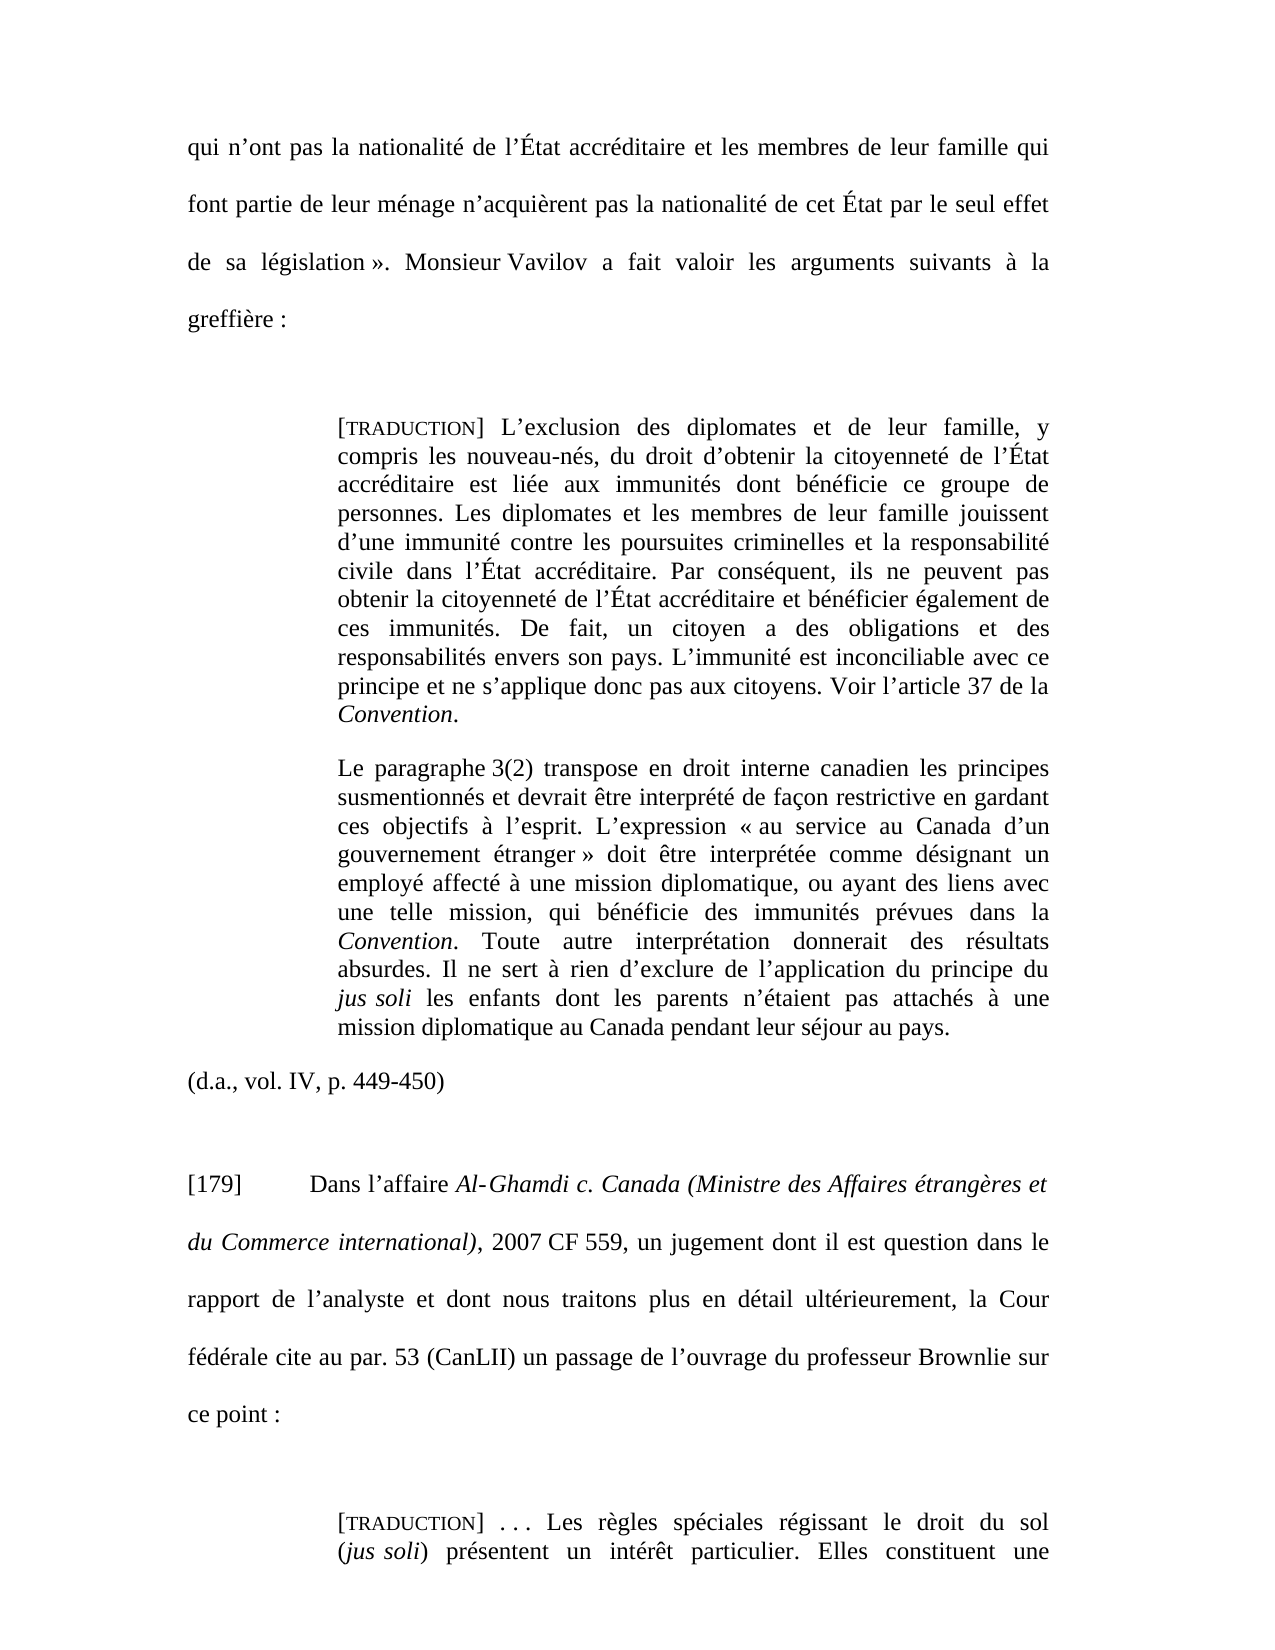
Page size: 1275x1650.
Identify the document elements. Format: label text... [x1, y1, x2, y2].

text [300, 1507, 1050, 1564]
text (d.a., vol. IV, p. 449-450) [187, 1066, 1050, 1094]
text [187, 132, 1050, 333]
text [traduction] L’exclusion des diplomates et de leur famille, y compris les nouveau-nés, du droit d’obtenir la citoyenneté de l’État accréditaire est liée aux immunités dont bénéficie ce groupe de personnes. Les diplomates et les membres de leur famille jouissent d’une immunité contre les poursuites criminelles et la responsabilité civile dans l’État accréditaire. Par conséquent, ils ne peuvent pas obtenir la citoyenneté de l’État accréditaire et bénéficier également de ces immunités. De fait, un citoyen a des obligations et des responsabilités envers son pays. L’immunité est inconciliable avec ce principe et ne s’applique donc pas aux citoyens. Voir l’article 37 de la Convention. [300, 412, 1050, 728]
text Le paragraphe 3(2) transpose en droit interne canadien les principes susmentionnés et devrait être interprété de façon restrictive en gardant ces objectifs à l’esprit. L’expression « au service au Canada d’un gouvernement étranger » doit être interprétée comme désignant un employé affecté à une mission diplomatique, ou ayant des liens avec une telle mission, qui bénéficie des immunités prévues dans la Convention. Toute autre interprétation donnerait des résultats absurdes. Il ne sert à rien d’exclure de l’application du principe du jus soli les enfants dont les parents n’étaient pas attachés à une mission diplomatique au Canada pendant leur séjour au pays. [300, 753, 1050, 1041]
text Dans l’affaire Al-Ghamdi c. Canada (Ministre des Affaires étrangères et du Commerce international), 2007 CF 559, un jugement dont il est question dans le rapport de l’analyste et dont nous traitons plus en détail ultérieurement, la Cour fédérale cite au par. 53 (CanLII) un passage de l’ouvrage du professeur Brownlie sur ce point : [187, 1169, 1050, 1428]
